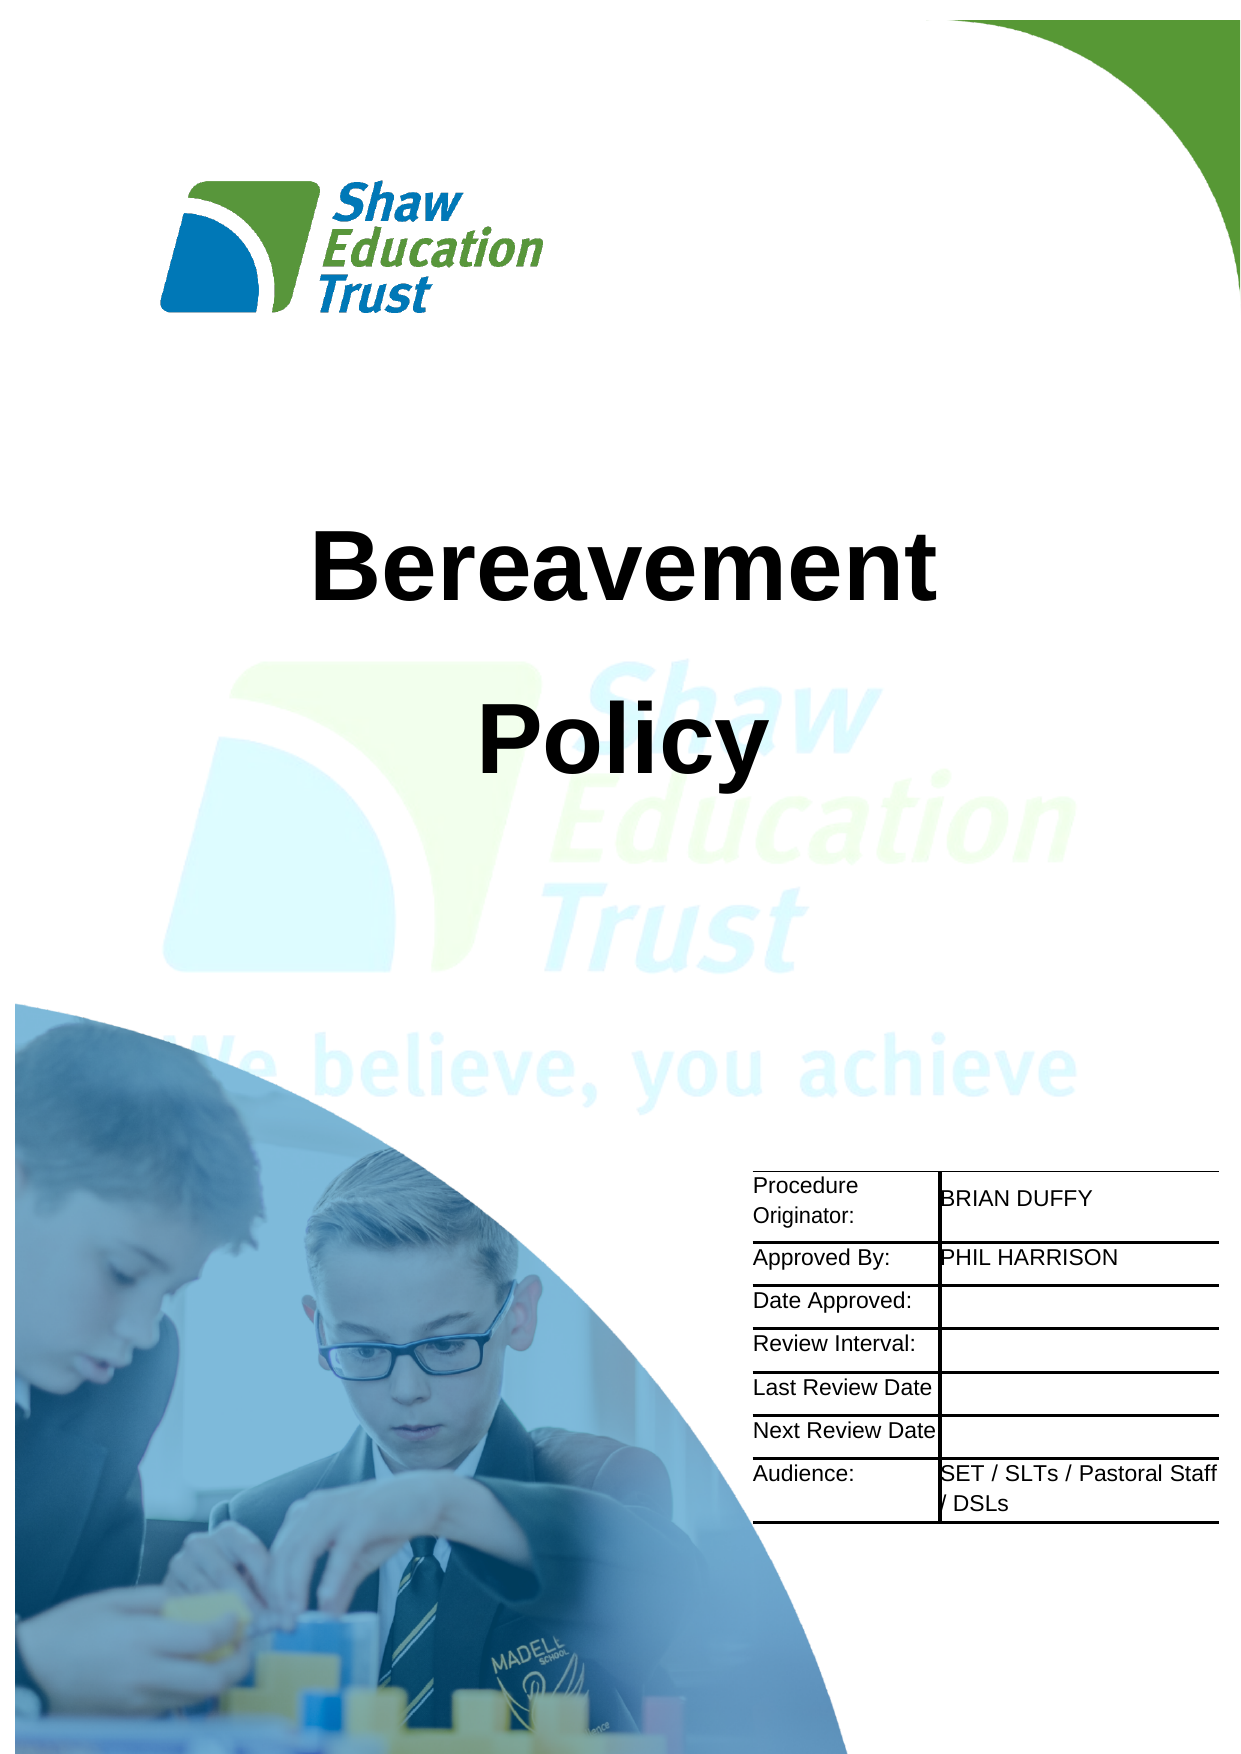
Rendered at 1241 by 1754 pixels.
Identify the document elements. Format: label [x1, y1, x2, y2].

picture [15, 992, 886, 1754]
picture [150, 170, 553, 323]
picture [840, 20, 1241, 421]
